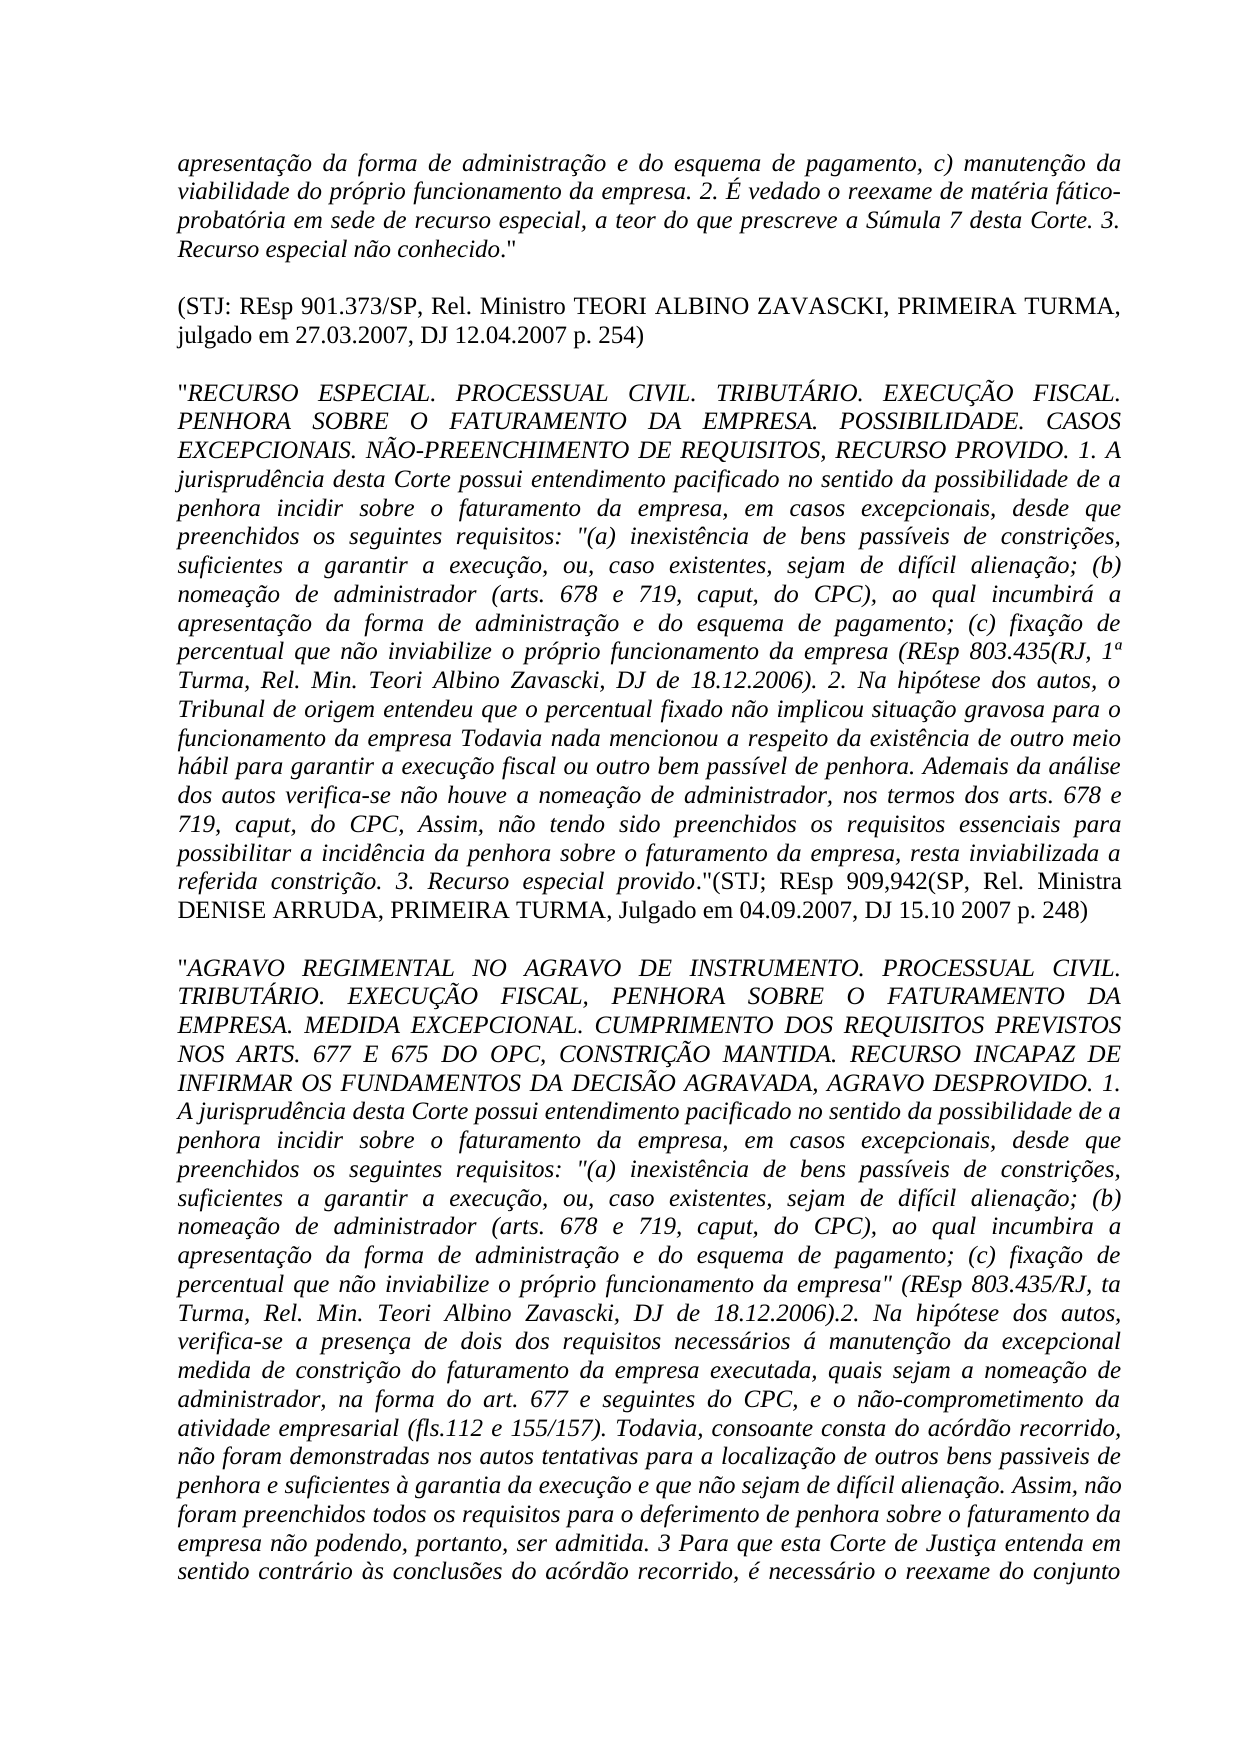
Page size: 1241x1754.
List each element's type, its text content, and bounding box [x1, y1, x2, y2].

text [177, 148, 1122, 263]
text (STJ: REsp 901.373/SP, Rel. Ministro TEORI ALBINO ZAVASCKI, PRIMEIRA TURMA, julgado em 27.03.2007, DJ 12.04.2007 p. 254) [177, 291, 1122, 349]
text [177, 953, 1122, 1585]
text "RECURSO ESPECIAL. PROCESSUAL CIVIL. TRIBUTÁRIO. EXECUÇÃO FISCAL. PENHORA SOBRE O FATURAMENTO DA EMPRESA. POSSIBILIDADE. CASOS EXCEPCIONAIS. NÃO-PREENCHIMENTO DE REQUISITOS, RECURSO PROVIDO. 1. A jurisprudência desta Corte possui entendimento pacificado no sentido da possibilidade de a penhora incidir sobre o faturamento da empresa, em casos excepcionais, desde que preenchidos os seguintes requisitos: "(a) inexistência de bens passíveis de constrições, suficientes a garantir a execução, ou, caso existentes, sejam de difícil alienação; (b) nomeação de administrador (arts. 678 e 719, caput, do CPC), ao qual incumbirá a apresentação da forma de administração e do esquema de pagamento; (c) fixação de percentual que não inviabilize o próprio funcionamento da empresa (REsp 803.435(RJ, 1ª Turma, Rel. Min. Teori Albino Zavascki, DJ de 18.12.2006). 2. Na hipótese dos autos, o Tribunal de origem entendeu que o percentual fixado não implicou situação gravosa para o funcionamento da empresa Todavia nada mencionou a respeito da existência de outro meio hábil para garantir a execução fiscal ou outro bem passível de penhora. Ademais da análise dos autos verifica-se não houve a nomeação de administrador, nos termos dos arts. 678 e 719, caput, do CPC, Assim, não tendo sido preenchidos os requisitos essenciais para possibilitar a incidência da penhora sobre o faturamento da empresa, resta inviabilizada a referida constrição. 3. Recurso especial provido."(STJ; REsp 909,942(SP, Rel. Ministra DENISE ARRUDA, PRIMEIRA TURMA, Julgado em 04.09.2007, DJ 15.10 2007 p. 248) [177, 378, 1122, 924]
